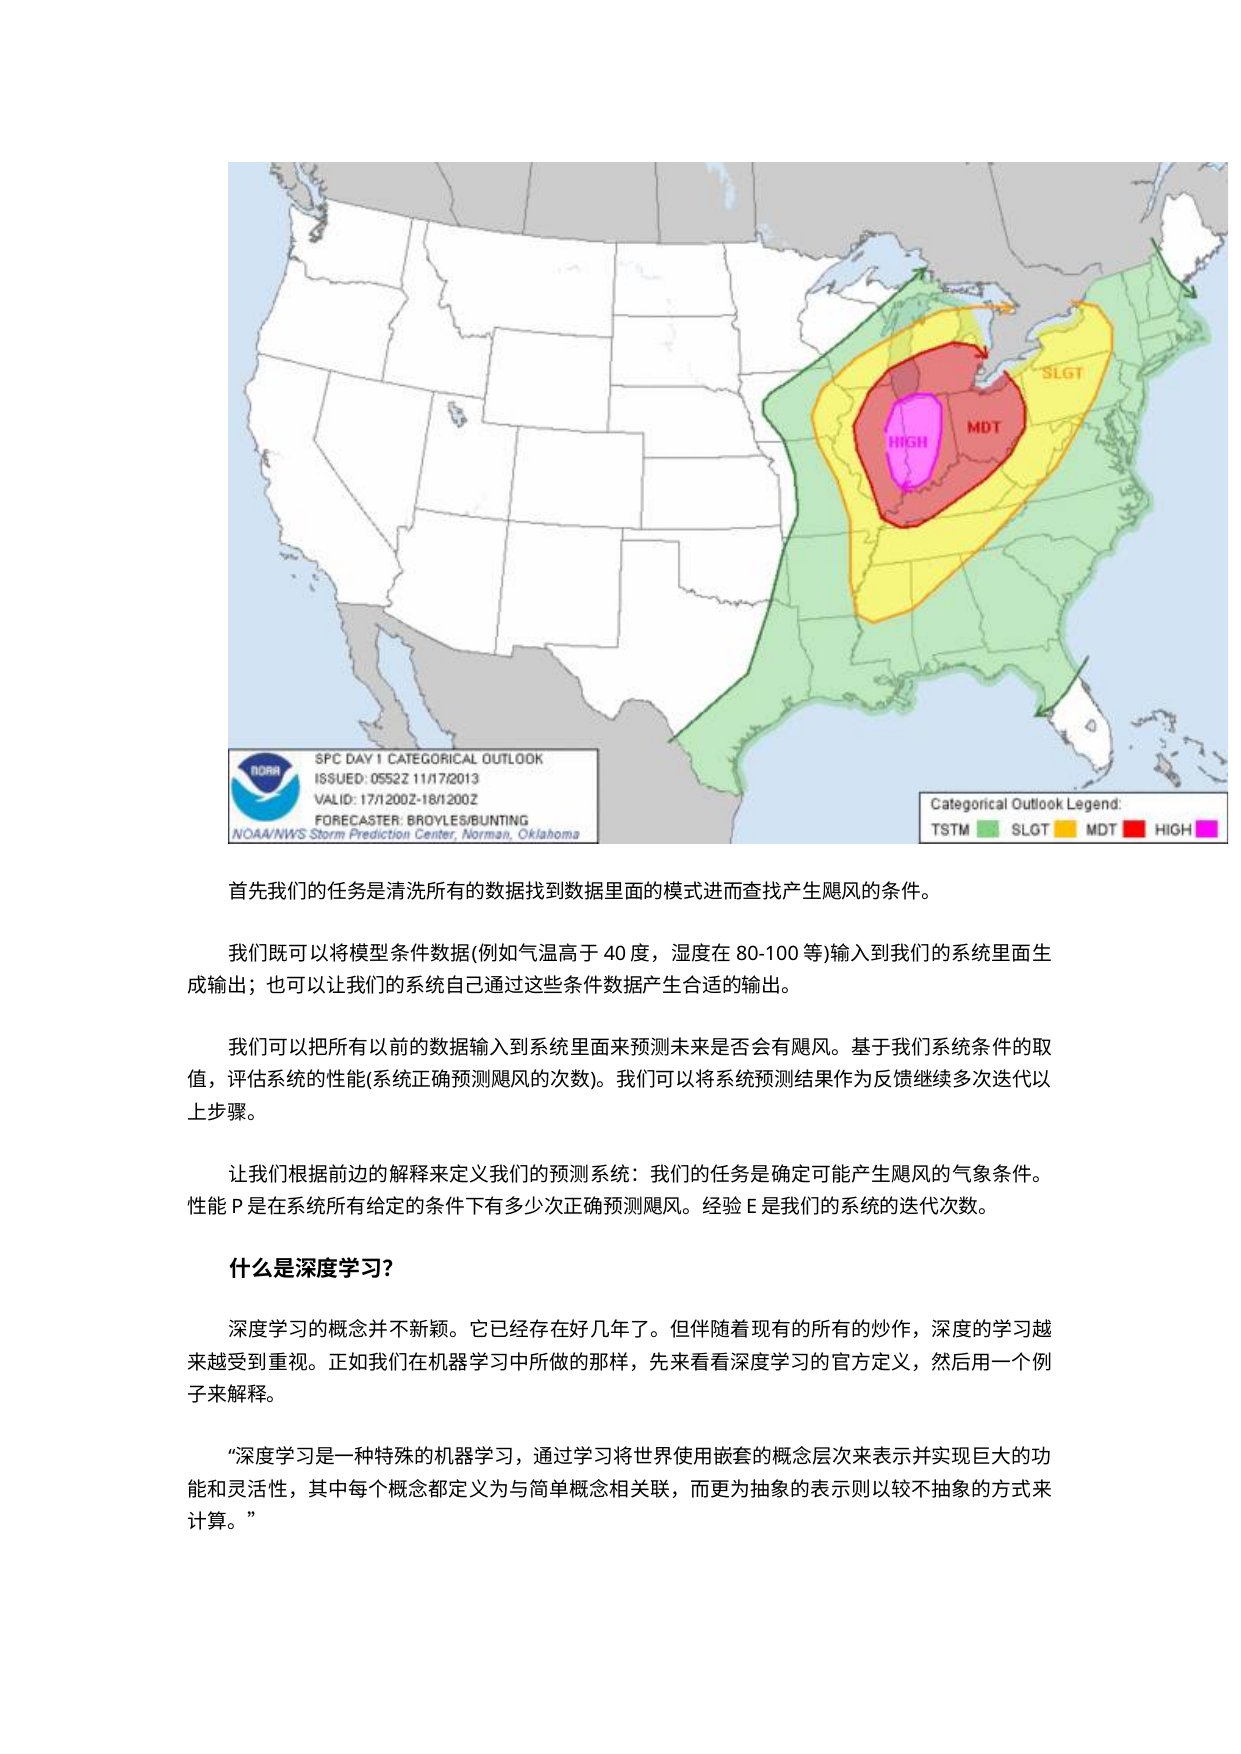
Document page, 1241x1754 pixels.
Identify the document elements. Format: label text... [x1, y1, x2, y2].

text 我们可以把所有以前的数据输入到系统里面来预测未来是否会有飓风。基于我们系统条件的取值，评估系统的性能(系统正确预测飓风的次数)。我们可以将系统预测结果作为反馈继续多次迭代以上步骤。 [187, 1029, 1053, 1127]
text 让我们根据前边的解释来定义我们的预测系统：我们的任务是确定可能产生飓风的气象条件。性能P是在系统所有给定的条件下有多少次正确预测飓风。经验E是我们的系统的迭代次数。 [187, 1156, 1053, 1221]
text 深度学习的概念并不新颖。它已经存在好几年了。但伴随着现有的所有的炒作，深度的学习越来越受到重视。正如我们在机器学习中所做的那样，先来看看深度学习的官方定义，然后用一个例子来解释。 [187, 1312, 1053, 1409]
text 我们既可以将模型条件数据(例如气温高于40度，湿度在80-100等)输入到我们的系统里面生成输出；也可以让我们的系统自己通过这些条件数据产生合适的输出。 [187, 935, 1053, 1000]
text “深度学习是一种特殊的机器学习，通过学习将世界使用嵌套的概念层次来表示并实现巨大的功能和灵活性，其中每个概念都定义为与简单概念相关联，而更为抽象的表示则以较不抽象的方式来计算。” [187, 1439, 1053, 1536]
picture [228, 162, 1229, 844]
text 首先我们的任务是清洗所有的数据找到数据里面的模式进而查找产生飓风的条件。 [187, 874, 1053, 906]
text 什么是深度学习？ [187, 1250, 1053, 1283]
